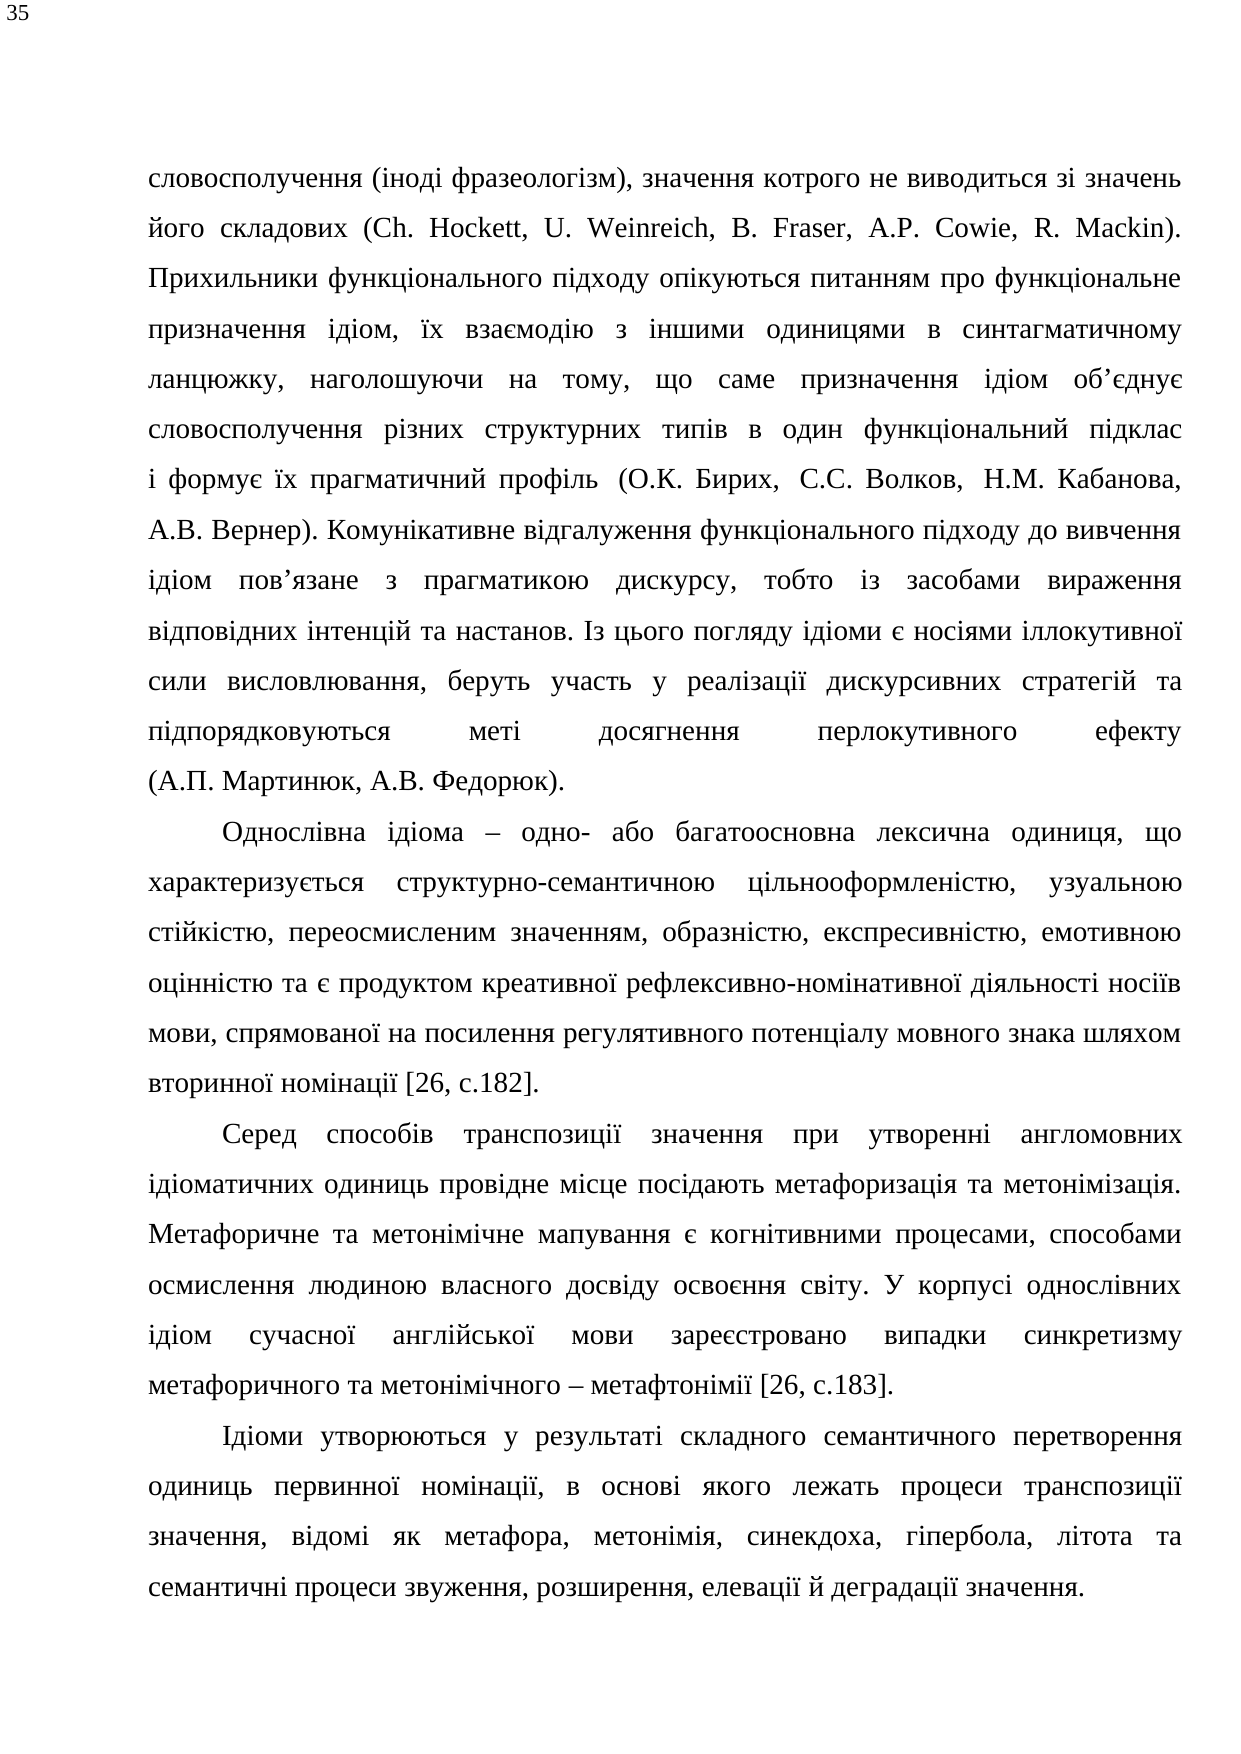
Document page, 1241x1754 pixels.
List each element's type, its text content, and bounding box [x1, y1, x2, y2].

text Однослівна ідіома – одно- або багатоосновна лексична одиниця, що характеризується структурно-семантичною цільнооформленістю, узуальною стійкістю, переосмисленим значенням, образністю, експресивністю, емотивною оцінністю та є продуктом креативної рефлексивно-номінативної діяльності носіїв мови, спрямованої на посилення регулятивного потенціалу мовного знака шляхом вторинної номінації [26, с.182]. [148, 814, 1182, 1099]
text Серед способів транспозиції значення при утворенні англомовних ідіоматичних одиниць провідне місце посідають метафоризація та метонімізація. Метафоричне та метонімічне мапування є когнітивними процесами, способами осмислення людиною власного досвіду освоєння світу. У корпусі однослівних ідіом сучасної англійської мови зареєстровано випадки синкретизму метафоричного та метонімічного – метафтонімії [26, с.183]. [148, 1116, 1183, 1401]
text словосполучення (іноді фразеологізм), значення котрого не виводиться зі значень його складових (Ch. Hockett, U. Weinreich, B. Fraser, A.P. Cowie, R. Mackin). Прихильники функціонального підходу опікуються питанням про функціональне призначення ідіом, їх взаємодію з іншими одиницями в синтагматичному ланцюжку, наголошуючи на тому, що саме призначення ідіом об’єднує словосполучення різних структурних типів в один функціональний підклас і формує їх прагматичний профіль (О.К. Бирих, С.С. Волков, Н.М. Кабанова, А.В. Вернер). Комунікативне відгалуження функціонального підходу до вивчення ідіом пов’язане з прагматикою дискурсу, тобто із засобами вираження відповідних інтенцій та настанов. Із цього погляду ідіоми є носіями іллокутивної сили висловлювання, беруть участь у реалізації дискурсивних стратегій та підпорядковуються меті досягнення перлокутивного ефекту (А.П. Мартинюк, А.В. Федорюк). [148, 160, 1182, 797]
text Ідіоми утворюються у результаті складного семантичного перетворення одиниць первинної номінації, в основі якого лежать процеси транспозиції значення, відомі як метафора, метонімія, синекдоха, гіпербола, літота та семантичні процеси звуження, розширення, елевації й деградації значення. [148, 1418, 1182, 1602]
